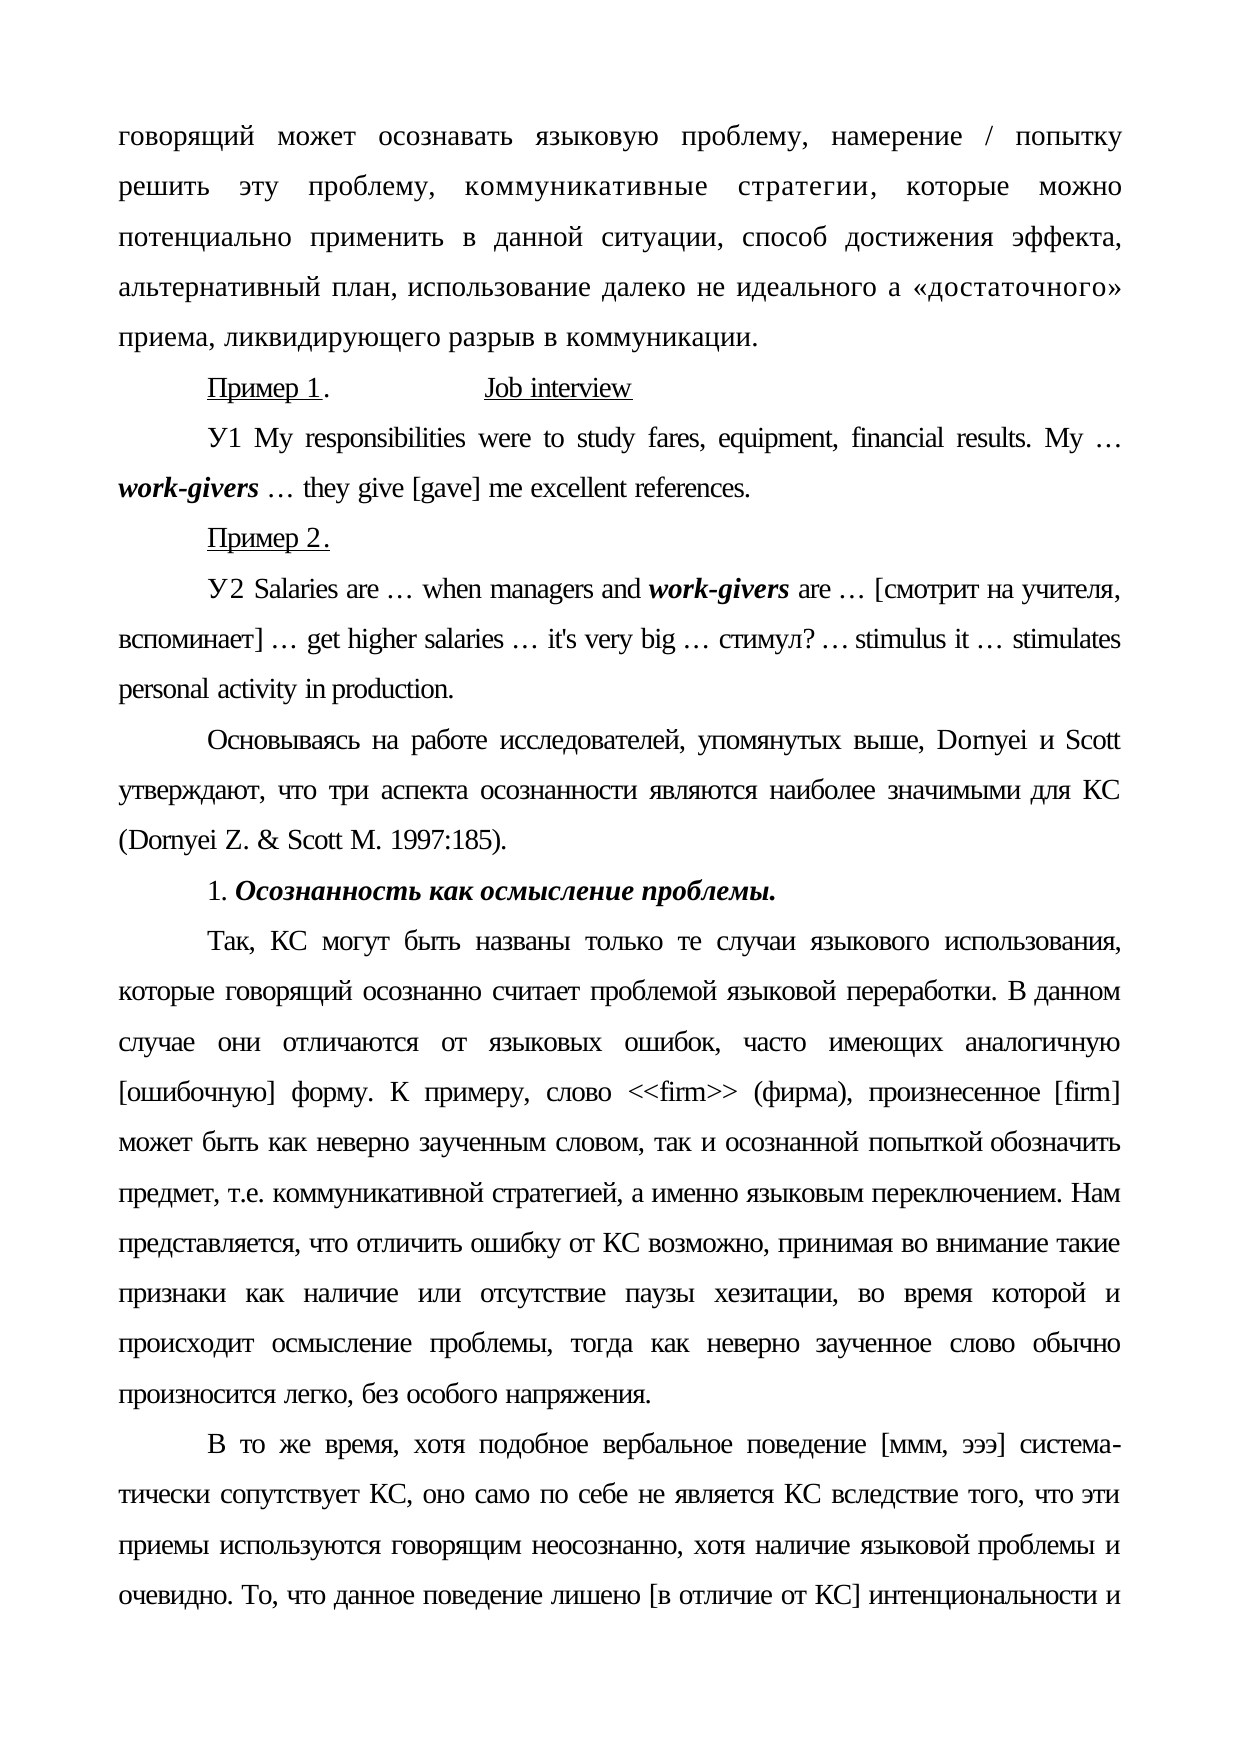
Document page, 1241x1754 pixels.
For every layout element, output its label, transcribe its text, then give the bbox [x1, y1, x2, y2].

text У2 Salaries are ... when managers and work-givers are ... [смотрит на учителя, вспоминает] ... get higher salaries ... it's very big ... стимул? … stimulus it ... stimulates personal activity in production. [118, 571, 1122, 705]
text У1 My responsibilities were to study fares, equipment, financial results. My ... work-givers ... they give [gave] me excellent references. [118, 420, 1122, 504]
text 1. Осознанность как осмысление проблемы. [118, 873, 1122, 906]
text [118, 1426, 1122, 1611]
text Пример 2. [118, 521, 1122, 554]
text Пример 1. Job interview [118, 370, 1122, 403]
text Так, КС могут быть названы только те случаи языкового использования, которые говорящий осознанно считает проблемой языковой переработки. В данном случае они отличаются от языковых ошибок, часто имеющих аналогичную [ошибочную] форму. К примеру, слово <<firm>> (фирма), произнесенное [firm] может быть как неверно заученным словом, так и осознанной попыткой обозначить предмет, т.е. коммуникативной стратегией, а именно языковым переключением. Нам представляется, что отличить ошибку от КС возможно, принимая во внимание такие признаки как наличие или отсутствие паузы хезитации, во время которой и происходит осмысление проблемы, тогда как неверно заученное слово обычно произносится легко, без особого напряжения. [118, 923, 1122, 1409]
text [118, 118, 1122, 353]
text Основываясь на работе исследователей, упомянутых выше, Dоrnyei и Scott утверждают, что три аспекта осознанности являются наиболее значимыми для КС (Dornyei Z. & Scott М. 1997:185). [118, 722, 1122, 856]
